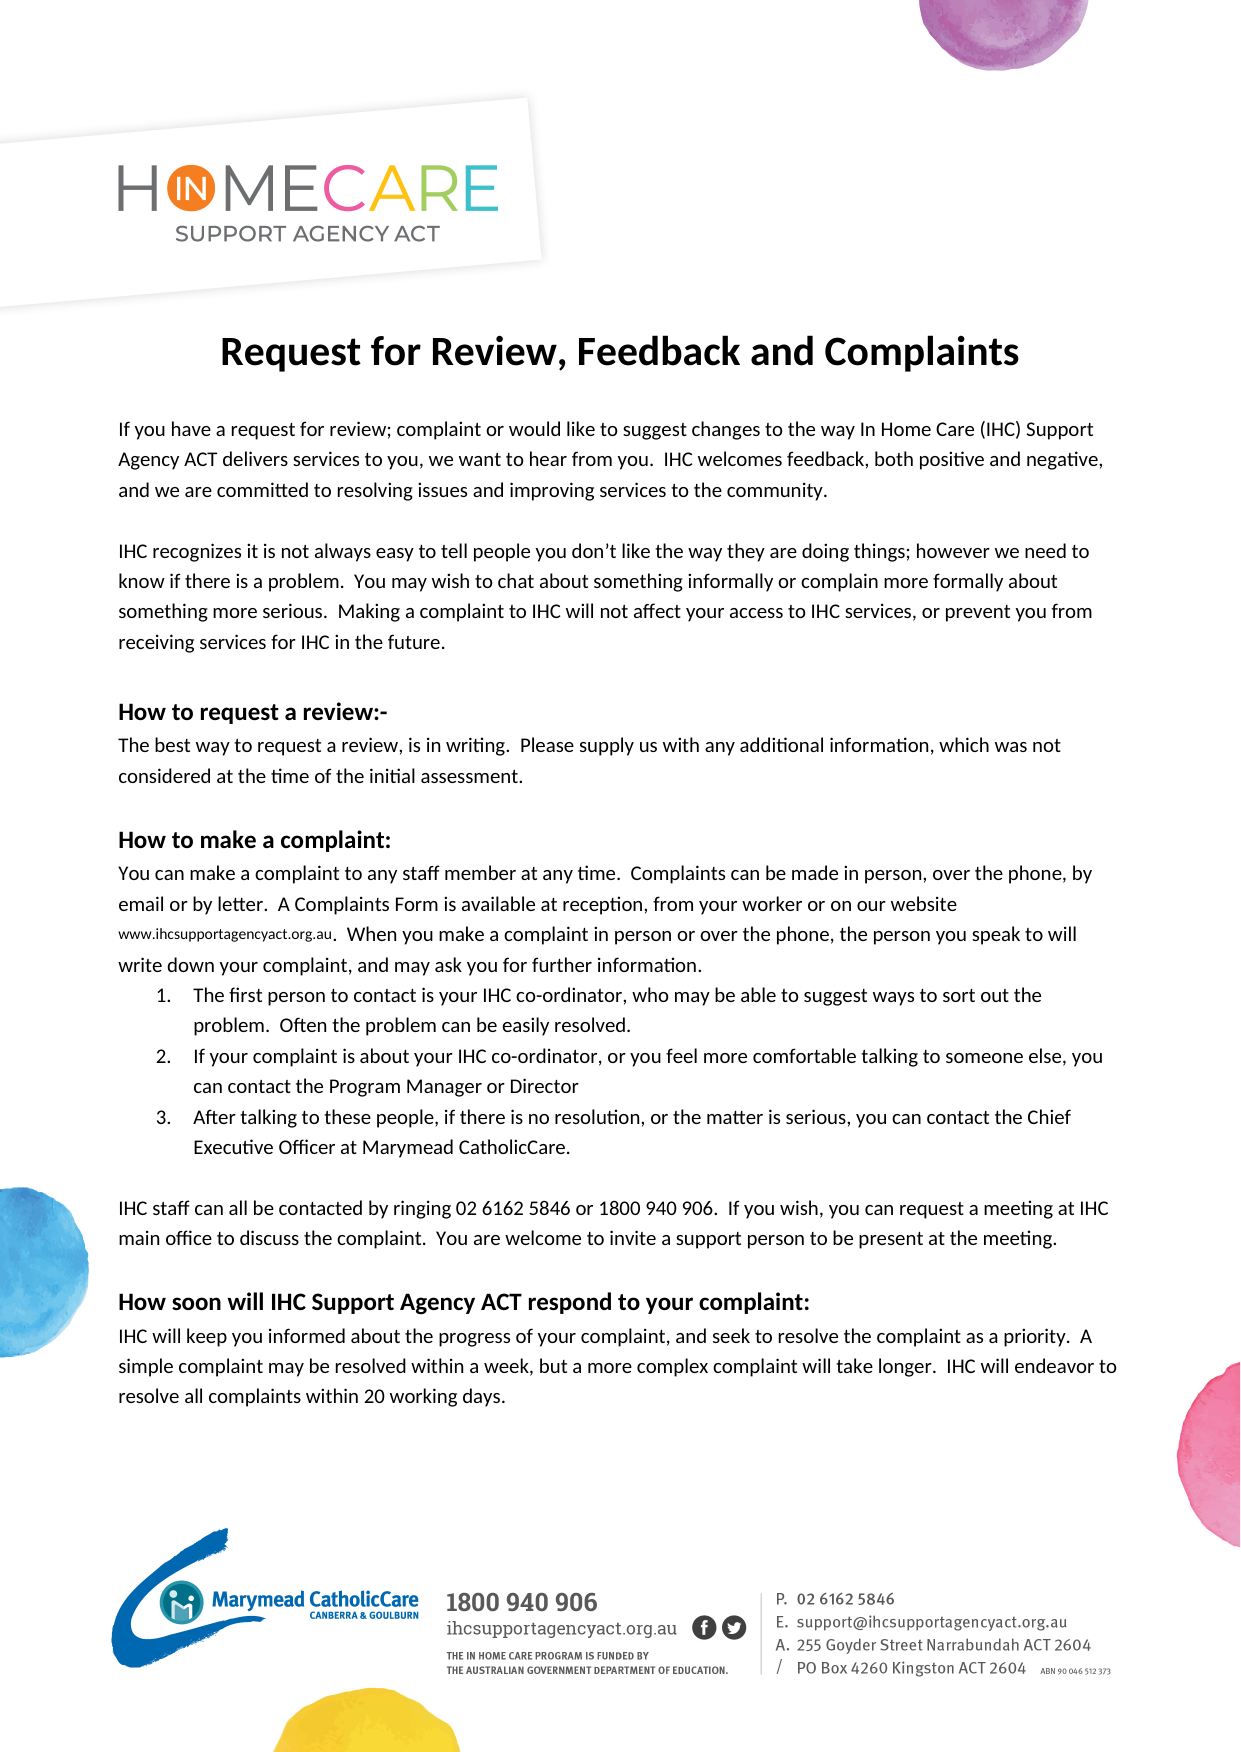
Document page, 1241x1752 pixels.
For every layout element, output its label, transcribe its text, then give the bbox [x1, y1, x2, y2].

text How soon will IHC Support Agency ACT respond to your complaint: [118, 1286, 1122, 1317]
text If you have a request for review; complaint or would like to suggest changes to the way In Home Care (IHC) Support Agency ACT delivers services to you, we want to hear from you. IHC welcomes feedback, both positive and negative, and we are committed to resolving issues and improving services to the community. [118, 416, 1122, 502]
text IHC staff can all be contacted by ringing 02 6162 5846 or 1800 940 906. If you wish, you can request a meeting at IHC main office to discuss the complaint. You are welcome to invite a support person to be present at the meeting. [118, 1195, 1122, 1251]
picture [0, 0, 1241, 1752]
text How to request a review:- [118, 696, 1122, 727]
text IHC will keep you informed about the progress of your complaint, and seek to resolve the complaint as a priority. A simple complaint may be resolved within a week, but a more complex complaint will take longer. IHC will endeavor to resolve all complaints within 20 working days. [118, 1323, 1122, 1409]
list After talking to these people, if there is no resolution, or the matter is serious, you can contact the Chief Executive Officer at Marymead CatholicCare. [156, 1104, 1122, 1160]
text You can make a complaint to any staff member at any time. Complaints can be made in person, over the phone, by email or by letter. A Complaints Form is available at reception, from your worker or on our website www.ihcsupportagencyact.org.au. When you make a complaint in person or over the phone, the person you speak to will write down your complaint, and may ask you for further information. [118, 861, 1122, 977]
text IHC recognizes it is not always easy to tell people you don’t like the way they are doing things; however we need to know if there is a problem. You may wish to chat about something informally or complain more formally about something more serious. Making a complaint to IHC will not affect your access to IHC services, or prevent you from receiving services for IHC in the future. [118, 538, 1122, 654]
text Request for Review, Feedback and Complaints [118, 325, 1122, 376]
text The best way to request a review, is in writing. Please supply us with any additional information, which was not considered at the time of the initial assessment. [118, 733, 1122, 788]
list If your complaint is about your IHC co-ordinator, or you feel more comfortable talking to someone else, you can contact the Program Manager or Director [156, 1043, 1122, 1099]
list The first person to contact is your IHC co-ordinator, who may be able to suggest ways to sort out the problem. Often the problem can be easily resolved. [156, 982, 1122, 1038]
text How to make a complaint: [118, 824, 1122, 854]
